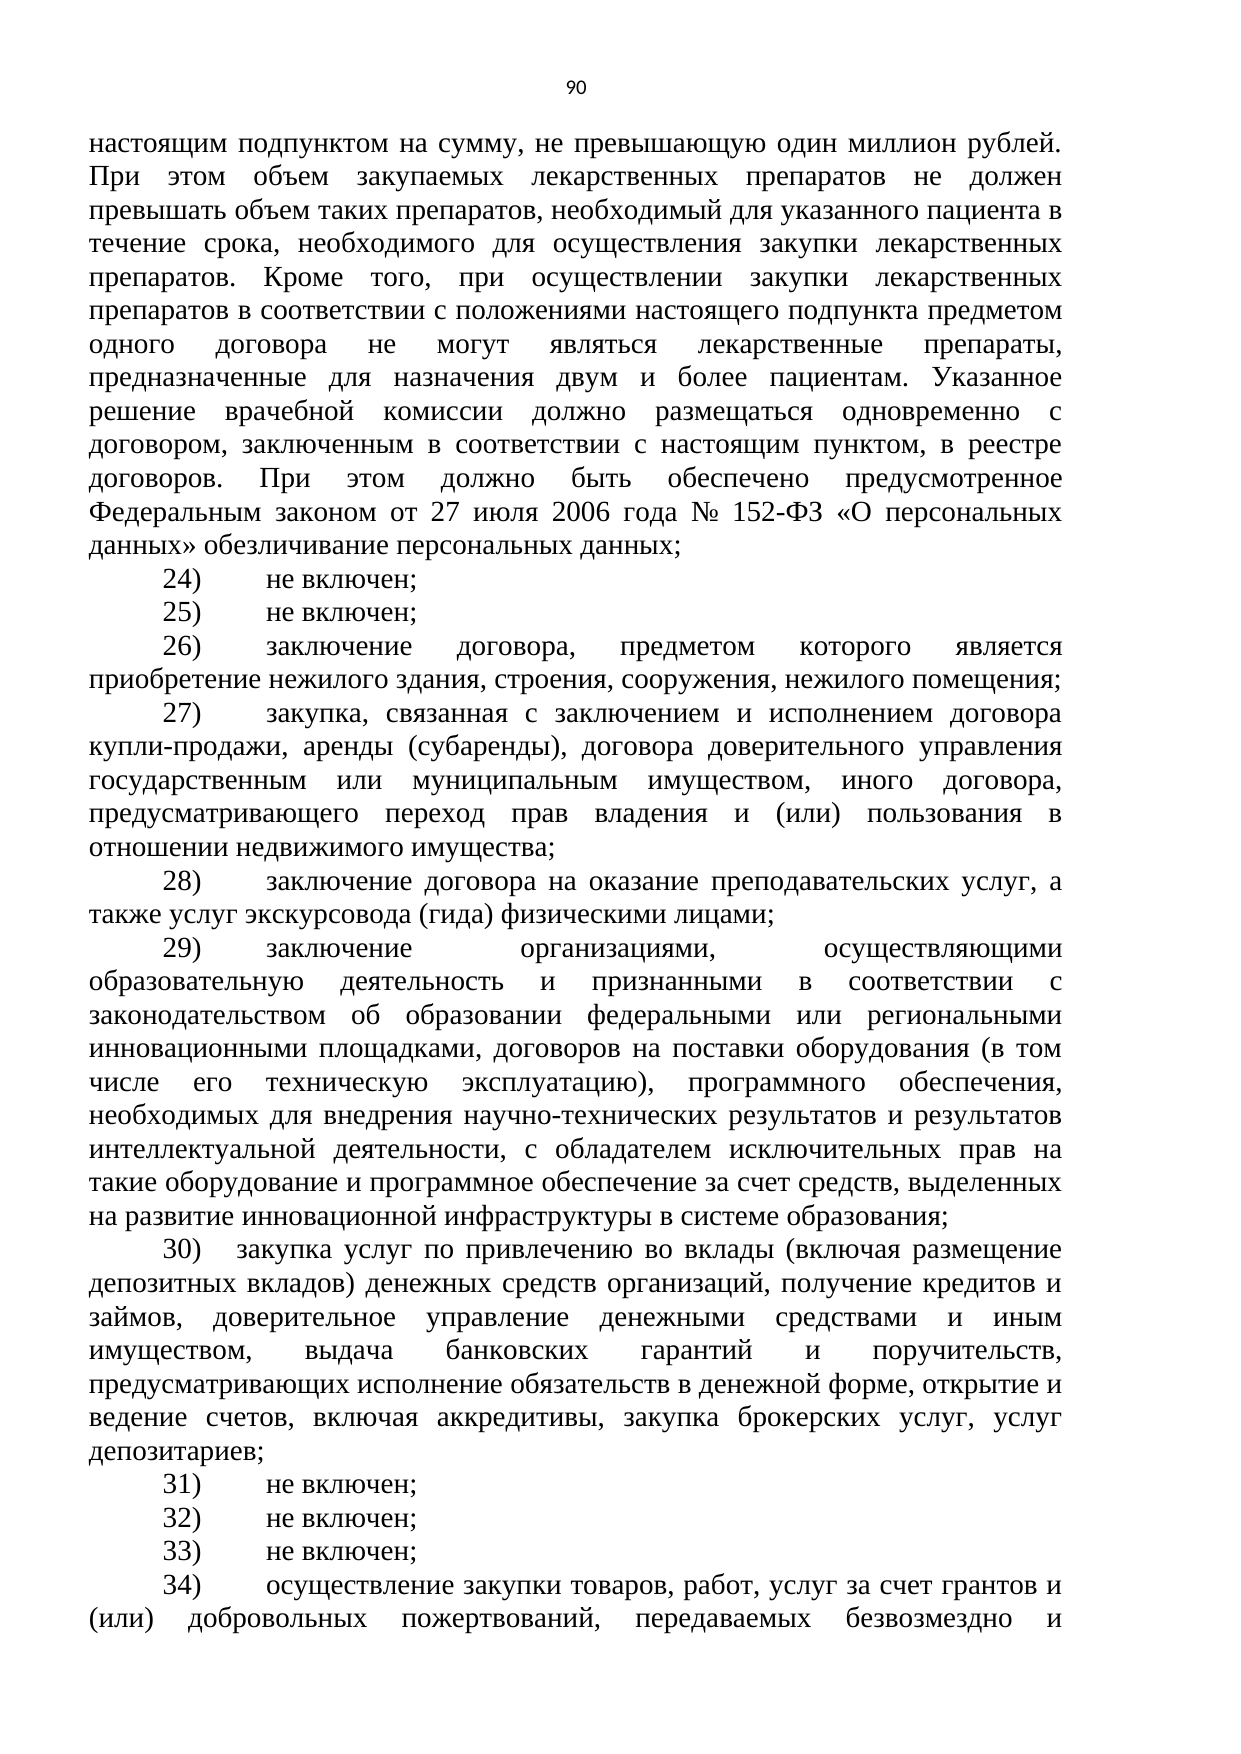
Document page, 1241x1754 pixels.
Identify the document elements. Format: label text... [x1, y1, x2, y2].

list заключение организациями, осуществляющими образовательную деятельность и признанными в соответствии с законодательством об образовании федеральными или региональными инновационными площадками, договоров на поставки оборудования (в том числе его техническую эксплуатацию), программного обеспечения, необходимых для внедрения научно-технических результатов и результатов интеллектуальной деятельности, с обладателем исключительных прав на такие оборудование и программное обеспечение за счет средств, выделенных на развитие инновационной инфраструктуры в системе образования; [89, 930, 1063, 1232]
list заключение договора, предметом которого является приобретение нежилого здания, строения, сооружения, нежилого помещения; [89, 628, 1063, 695]
list не включен; [89, 1466, 1063, 1500]
list не включен; [89, 1533, 1063, 1567]
list не включен; [89, 1500, 1063, 1533]
list закупка, связанная с заключением и исполнением договора купли-продажи, аренды (субаренды), договора доверительного управления государственным или муниципальным имуществом, иного договора, предусматривающего переход прав владения и (или) пользования в отношении недвижимого имущества; [89, 695, 1063, 863]
list не включен; [89, 561, 1063, 594]
list закупка услуг по привлечению во вклады (включая размещение депозитных вкладов) денежных средств организаций, получение кредитов и займов, доверительное управление денежными средствами и иным имуществом, выдача банковских гарантий и поручительств, предусматривающих исполнение обязательств в денежной форме, открытие и ведение счетов, включая аккредитивы, закупка брокерских услуг, услуг депозитариев; [89, 1232, 1063, 1466]
list заключение договора на оказание преподавательских услуг, а также услуг экскурсовода (гида) физическими лицами; [89, 863, 1063, 930]
list не включен; [89, 594, 1063, 628]
